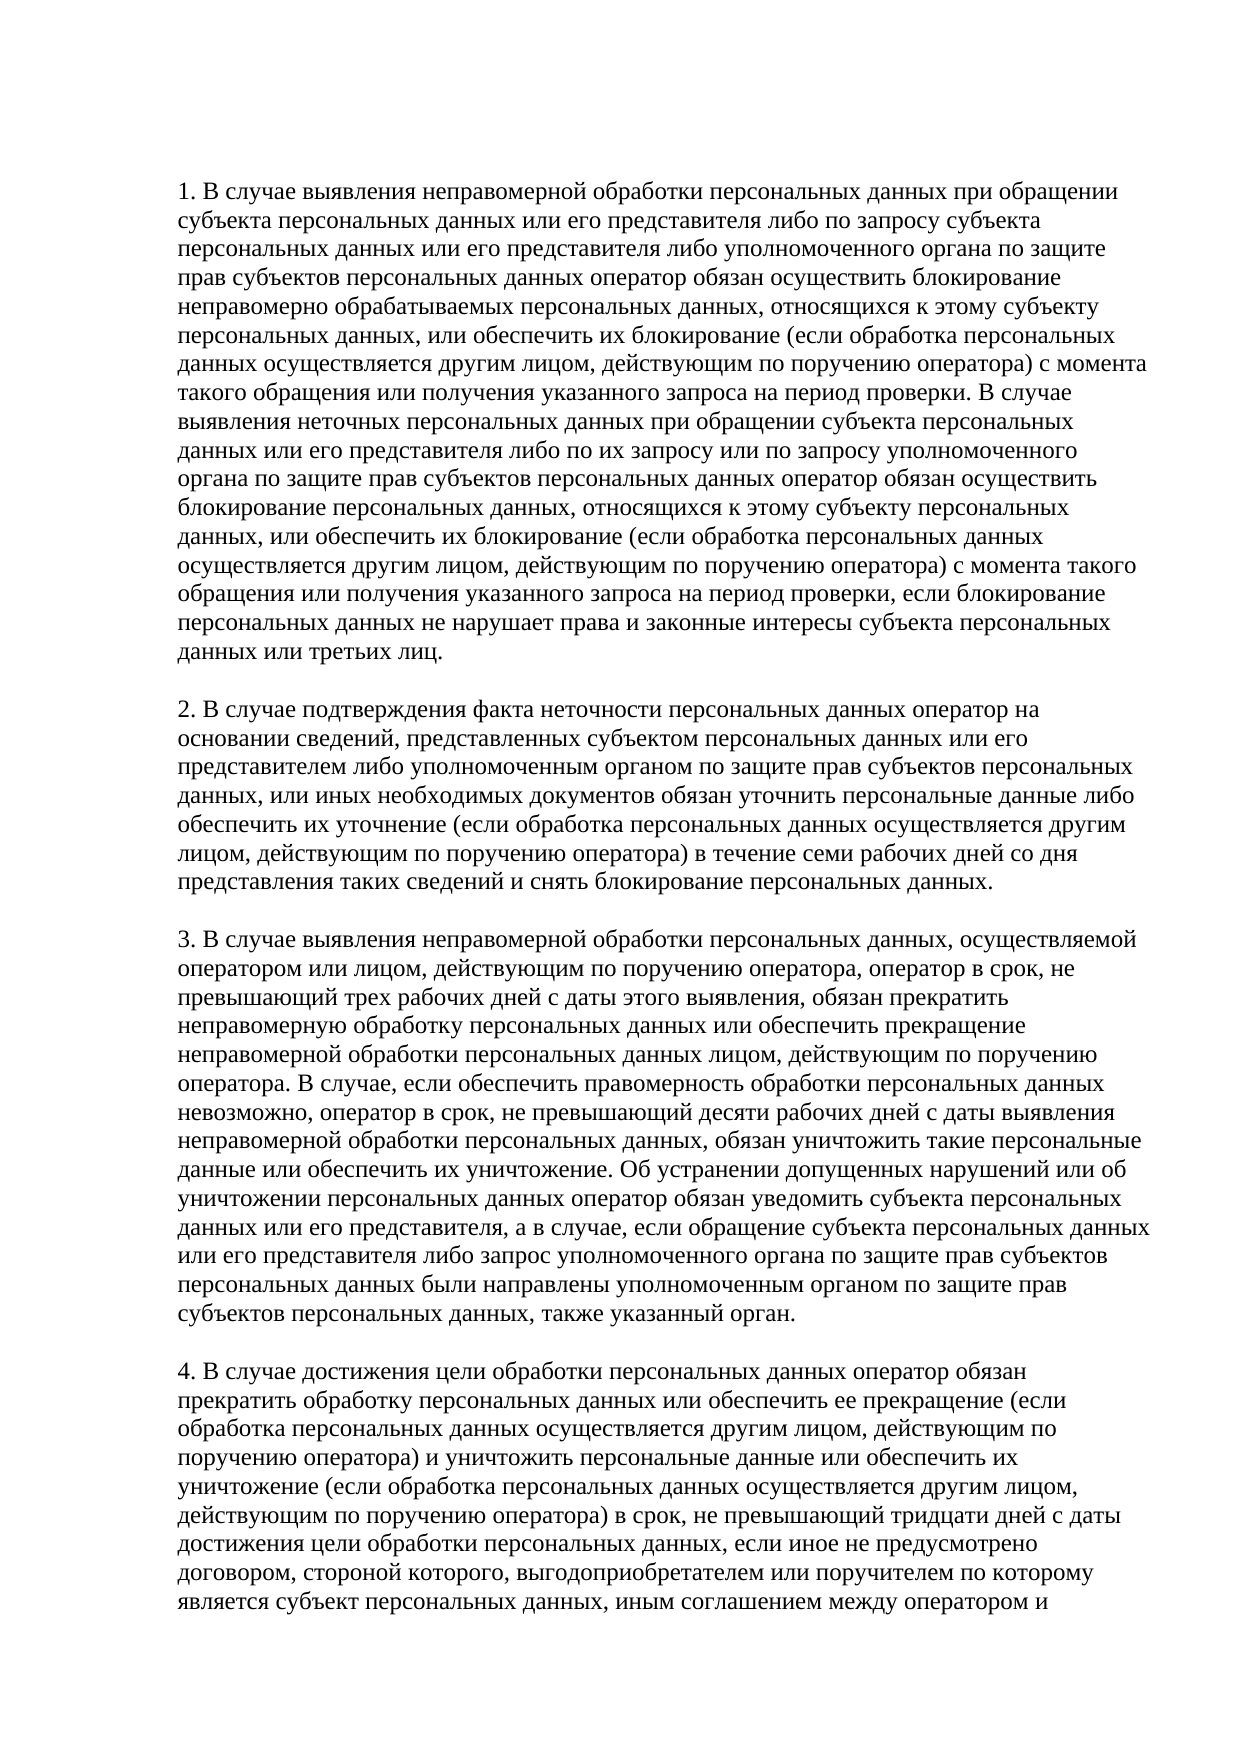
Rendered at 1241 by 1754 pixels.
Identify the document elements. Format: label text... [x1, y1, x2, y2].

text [177, 1356, 1152, 1615]
text 2. В случае подтверждения факта неточности персональных данных оператор на основании сведений, представленных субъектом персональных данных или его представителем либо уполномоченным органом по защите прав субъектов персональных данных, или иных необходимых документов обязан уточнить персональные данные либо обеспечить их уточнение (если обработка персональных данных осуществляется другим лицом, действующим по поручению оператора) в течение семи рабочих дней со дня представления таких сведений и снять блокирование персональных данных. [177, 694, 1152, 895]
text 3. В случае выявления неправомерной обработки персональных данных, осуществляемой оператором или лицом, действующим по поручению оператора, оператор в срок, не превышающий трех рабочих дней с даты этого выявления, обязан прекратить неправомерную обработку персональных данных или обеспечить прекращение неправомерной обработки персональных данных лицом, действующим по поручению оператора. В случае, если обеспечить правомерность обработки персональных данных невозможно, оператор в срок, не превышающий десяти рабочих дней с даты выявления неправомерной обработки персональных данных, обязан уничтожить такие персональные данные или обеспечить их уничтожение. Об устранении допущенных нарушений или об уничтожении персональных данных оператор обязан уведомить субъекта персональных данных или его представителя, а в случае, если обращение субъекта персональных данных или его представителя либо запрос уполномоченного органа по защите прав субъектов персональных данных были направлены уполномоченным органом по защите прав субъектов персональных данных, также указанный орган. [177, 924, 1152, 1327]
text 1. В случае выявления неправомерной обработки персональных данных при обращении субъекта персональных данных или его представителя либо по запросу субъекта персональных данных или его представителя либо уполномоченного органа по защите прав субъектов персональных данных оператор обязан осуществить блокирование неправомерно обрабатываемых персональных данных, относящихся к этому субъекту персональных данных, или обеспечить их блокирование (если обработка персональных данных осуществляется другим лицом, действующим по поручению оператора) с момента такого обращения или получения указанного запроса на период проверки. В случае выявления неточных персональных данных при обращении субъекта персональных данных или его представителя либо по их запросу или по запросу уполномоченного органа по защите прав субъектов персональных данных оператор обязан осуществить блокирование персональных данных, относящихся к этому субъекту персональных данных, или обеспечить их блокирование (если обработка персональных данных осуществляется другим лицом, действующим по поручению оператора) с момента такого обращения или получения указанного запроса на период проверки, если блокирование персональных данных не нарушает права и законные интересы субъекта персональных данных или третьих лиц. [177, 176, 1152, 665]
